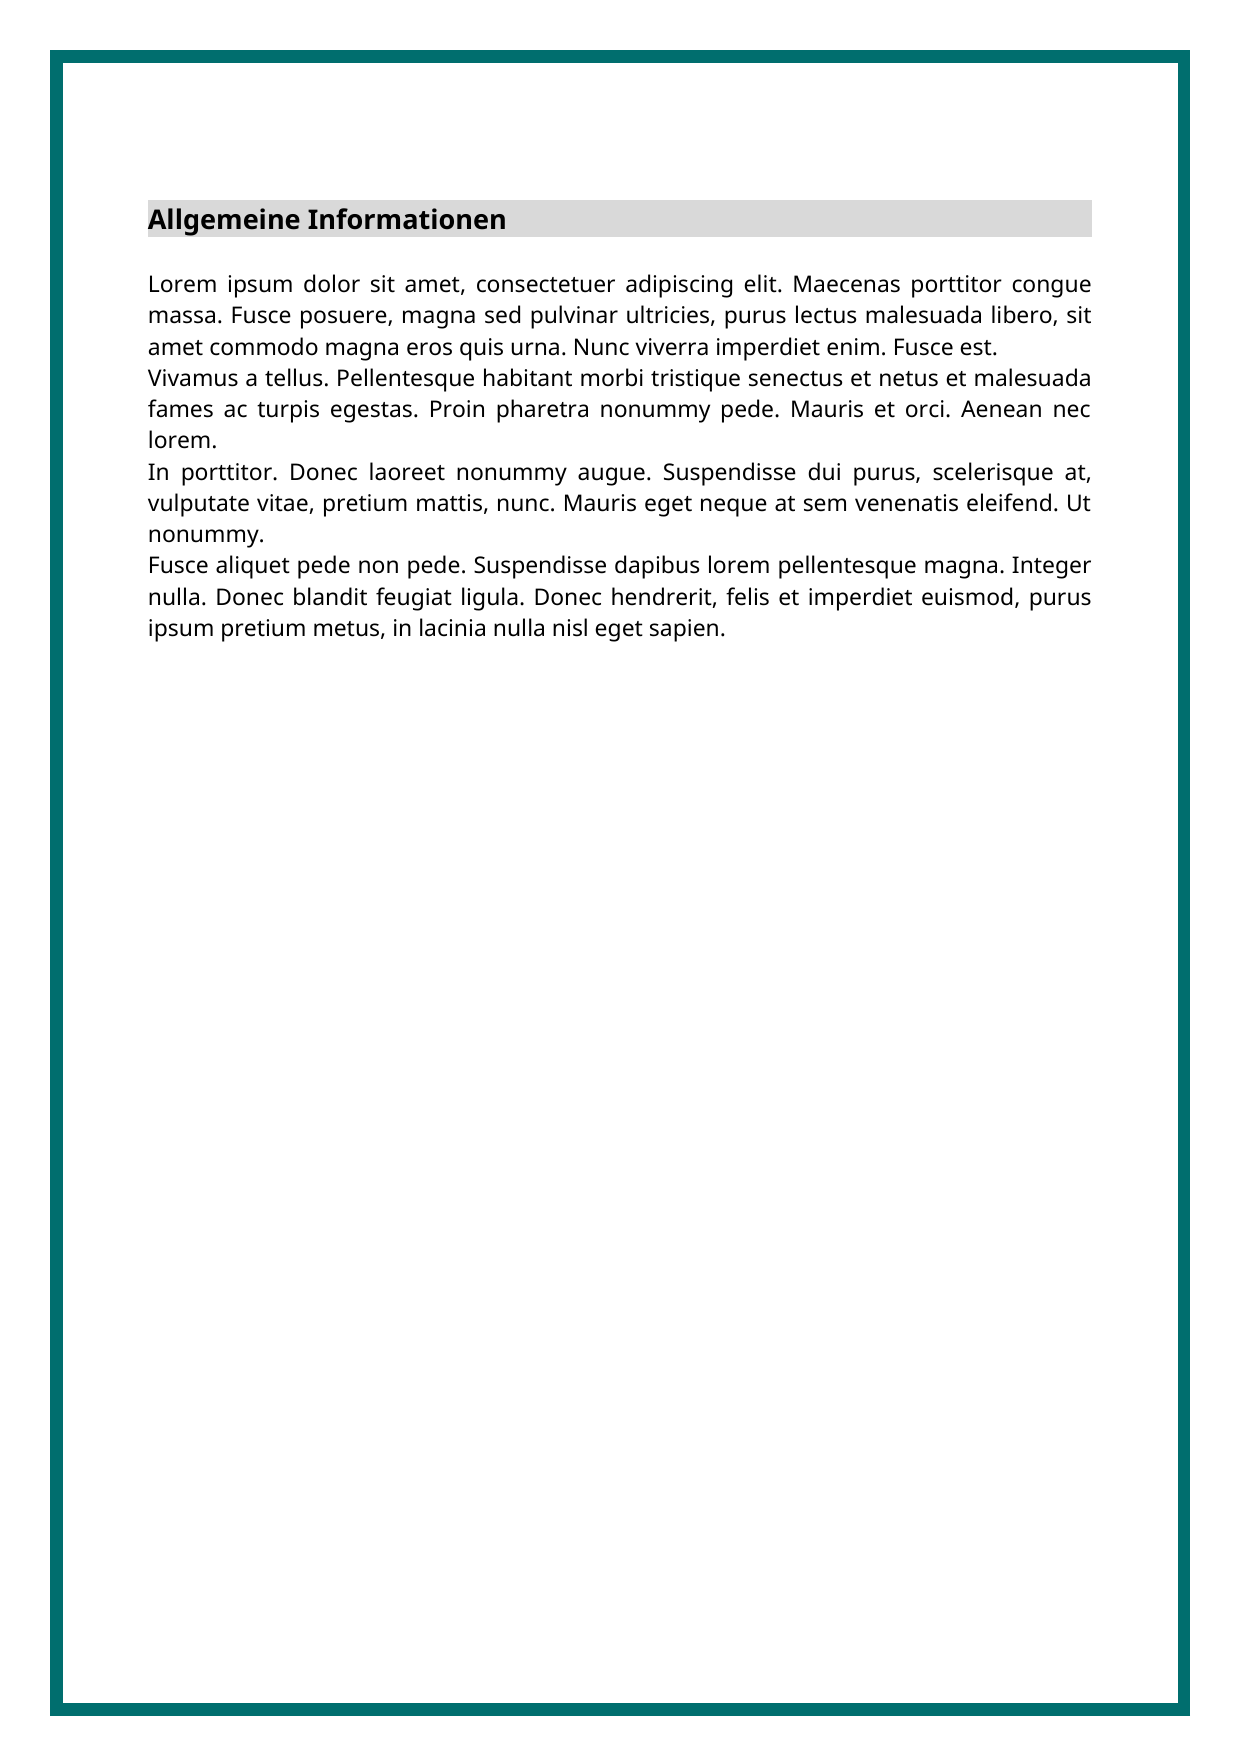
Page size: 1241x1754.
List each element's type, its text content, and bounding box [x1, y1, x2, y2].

text Lorem ipsum dolor sit amet, consectetuer adipiscing elit. Maecenas porttitor congue massa. Fusce posuere, magna sed pulvinar ultricies, purus lectus malesuada libero, sit amet commodo magna eros quis urna. Nunc viverra imperdiet enim. Fusce est. [148, 268, 1092, 362]
text In porttitor. Donec laoreet nonummy augue. Suspendisse dui purus, scelerisque at, vulputate vitae, pretium mattis, nunc. Mauris eget neque at sem venenatis eleifend. Ut nonummy. [148, 456, 1092, 549]
text Allgemeine Informationen [148, 200, 1092, 237]
text Fusce aliquet pede non pede. Suspendisse dapibus lorem pellentesque magna. Integer nulla. Donec blandit feugiat ligula. Donec hendrerit, felis et imperdiet euismod, purus ipsum pretium metus, in lacinia nulla nisl eget sapien. [148, 549, 1092, 643]
text Vivamus a tellus. Pellentesque habitant morbi tristique senectus et netus et malesuada fames ac turpis egestas. Proin pharetra nonummy pede. Mauris et orci. Aenean nec lorem. [148, 362, 1092, 456]
